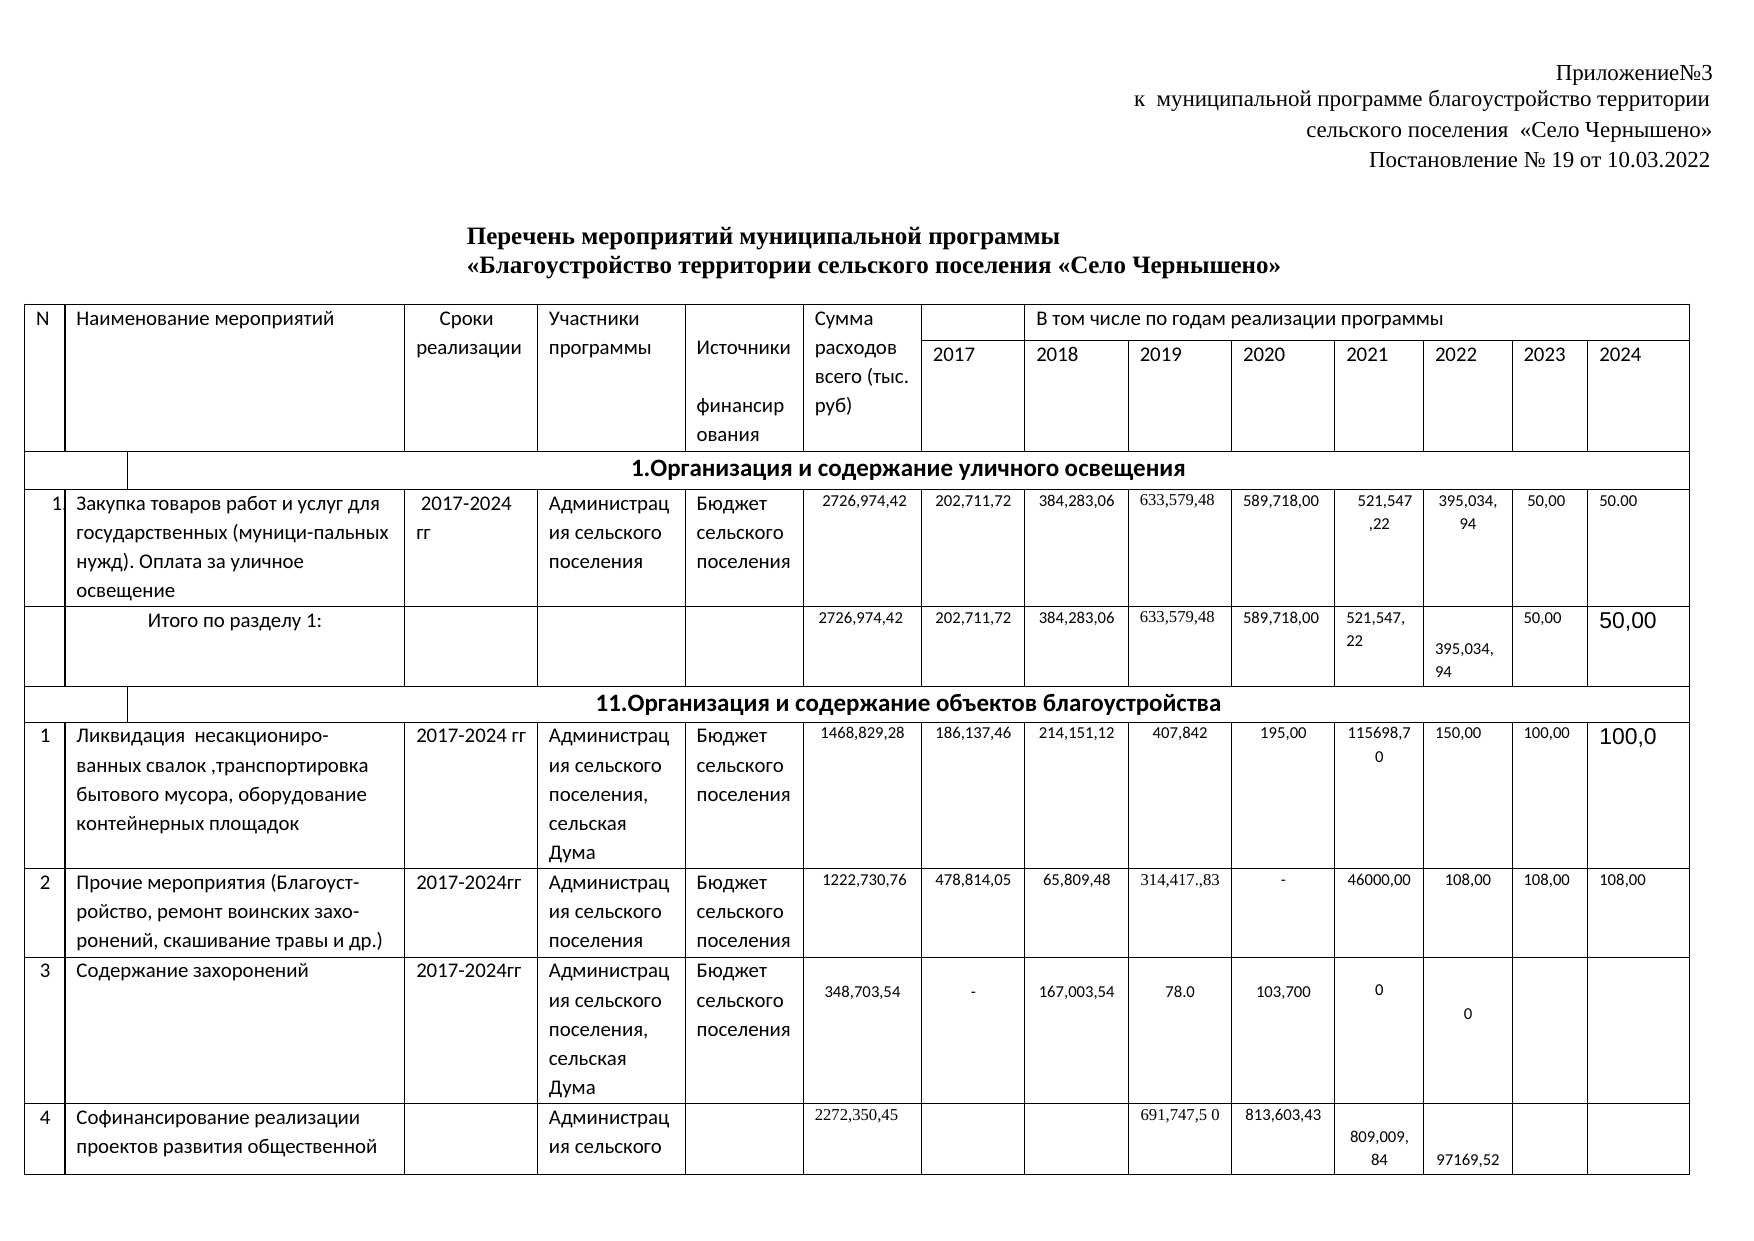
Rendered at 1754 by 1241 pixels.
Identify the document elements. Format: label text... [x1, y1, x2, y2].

table_cell 2017-2024гг [405, 958, 537, 1103]
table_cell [538, 1104, 685, 1174]
table_header Сумма расходов всего (тыс. руб) [804, 305, 921, 451]
table_cell 214,151,12 [1025, 723, 1128, 868]
table_cell [25, 607, 64, 686]
table_cell 2019 [1129, 341, 1231, 451]
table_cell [66, 1104, 404, 1174]
table_cell 4 [25, 1104, 64, 1174]
table_cell 2023 [1513, 341, 1587, 451]
text «Благоустройство территории сельского поселения «Село Чернышено» [35, 250, 1713, 278]
table_cell 2726,974,42 [804, 607, 921, 686]
table_header Участники программы [538, 305, 685, 451]
table_cell 2017-2024гг [405, 869, 537, 957]
table_cell [1588, 1104, 1689, 1174]
table_cell 1.Организация и содержание уличного освещения [128, 452, 1689, 489]
table_cell 314,417.,83 [1129, 869, 1231, 957]
table_cell 1 [25, 723, 64, 868]
table_cell 167,003,54 [1025, 958, 1128, 1103]
table_cell Бюджет сельского поселения [686, 869, 803, 957]
table_cell 202,711,72 [922, 490, 1024, 606]
table_cell Итого по разделу 1: [66, 607, 404, 686]
text к муниципальной программе благоустройство территории [35, 85, 1713, 112]
table_cell [1513, 958, 1587, 1103]
table_cell Администрация сельского поселения [538, 869, 685, 957]
table_cell [922, 1104, 1024, 1174]
table_cell 2726,974,42 [804, 490, 921, 606]
table_cell 202,711,72 [922, 607, 1024, 686]
table_cell 691,747,5 0 [1129, 1104, 1231, 1174]
table_cell 2020 [1232, 341, 1334, 451]
table_cell [538, 607, 685, 686]
table_cell 150,00 [1424, 723, 1512, 868]
table_cell [25, 452, 127, 489]
table_cell Администрация сельского поселения [538, 490, 685, 606]
table_cell [686, 607, 803, 686]
table_cell [405, 607, 537, 686]
table_cell Бюджет сельского поселения [686, 723, 803, 868]
table_cell [686, 1104, 803, 1174]
table_cell 65,809,48 [1025, 869, 1128, 957]
table_cell - [1232, 869, 1334, 957]
table_cell 384,283,06 [1025, 490, 1128, 606]
table_cell 809,009,84 [1335, 1104, 1423, 1174]
table_cell 589,718,00 [1232, 490, 1334, 606]
table_cell 97169,520 [1424, 1104, 1512, 1174]
table_cell [1588, 958, 1689, 1103]
table_cell 478,814,05 [922, 869, 1024, 957]
table_header N [25, 305, 64, 451]
table_cell 348,703,54 [804, 958, 921, 1103]
table_cell 78.0 [1129, 958, 1231, 1103]
table_cell 100,00 [1513, 723, 1587, 868]
table_cell 108,00 [1513, 869, 1587, 957]
table_cell 633,579,48 [1129, 490, 1231, 606]
table_cell Администрация сельского поселения, сельская Дума [538, 958, 685, 1103]
table_cell Администрация сельского поселения, сельская Дума [538, 723, 685, 868]
table_cell [1025, 1104, 1128, 1174]
table_cell 407,842 [1129, 723, 1231, 868]
table_cell - [922, 958, 1024, 1103]
table_cell 50,00 [1513, 490, 1587, 606]
table_cell 50,00 [1588, 607, 1689, 686]
table_cell 115698,70 [1335, 723, 1423, 868]
table_cell 2 [25, 869, 64, 957]
table_cell [405, 1104, 537, 1174]
table_cell 100,0 [1588, 723, 1689, 868]
table_cell 2024 [1588, 341, 1689, 451]
table_cell Бюджет сельского поселения [686, 490, 803, 606]
table_cell 633,579,48 [1129, 607, 1231, 686]
table_cell 195,00 [1232, 723, 1334, 868]
table_cell 521,547,22 [1335, 490, 1423, 606]
table_cell 46000,00 [1335, 869, 1423, 957]
table_cell 589,718,00 [1232, 607, 1334, 686]
table_cell Бюджет сельского поселения [686, 958, 803, 1103]
table_cell 2021 [1335, 341, 1423, 451]
table_cell [1513, 1104, 1587, 1174]
table_cell Содержание захоронений [66, 958, 404, 1103]
table_cell 103,700 [1232, 958, 1334, 1103]
table_cell 108,00 [1424, 869, 1512, 957]
table_cell 0 [1424, 958, 1512, 1103]
table_cell 395,034,94 [1424, 490, 1512, 606]
table_cell 11.Организация и содержание объектов благоустройства [128, 687, 1689, 722]
table_cell Закупка товаров работ и услуг для государственных (муници-пальных нужд). Оплата за уличное освещение [66, 490, 404, 606]
table_header Наименование мероприятий [66, 305, 404, 451]
text Перечень мероприятий муниципальной программы [35, 221, 1713, 250]
table_cell 108,00 [1588, 869, 1689, 957]
table_cell 395,034,94 [1424, 607, 1512, 686]
table_cell 1222,730,76 [804, 869, 921, 957]
text Постановление № 19 от 10.03.2022 [35, 146, 1713, 172]
table_cell Прочие мероприятия (Благоуст-ройство, ремонт воинских захо-ронений, скашивание травы и др.) [66, 869, 404, 957]
table_header Источники финансирования [686, 305, 803, 451]
table_cell 1468,829,28 [804, 723, 921, 868]
table_cell 13 [25, 490, 64, 606]
table_cell 2017 [922, 341, 1024, 451]
table_cell Ликвидация несакциониро-ванных свалок ,транспортировка бытового мусора, оборудование контейнерных площадок [66, 723, 404, 868]
table_header В том числе по годам реализации программы [1025, 305, 1689, 340]
table_cell 384,283,06 [1025, 607, 1128, 686]
table_cell 2017-2024 гг [405, 723, 537, 868]
table_cell 2017-2024 гг [405, 490, 537, 606]
text Приложение№3 [35, 59, 1713, 85]
table_cell 2022 [1424, 341, 1512, 451]
table_cell 50,00 [1513, 607, 1587, 686]
table_cell 2018 [1025, 341, 1128, 451]
table_header Сроки реализации [405, 305, 537, 451]
table_cell 521,547,22 [1335, 607, 1423, 686]
table_cell 186,137,46 [922, 723, 1024, 868]
table_cell 50.00 [1588, 490, 1689, 606]
table_cell [25, 687, 127, 722]
text сельского поселения «Село Чернышено» [35, 116, 1713, 142]
table_cell 3 [25, 958, 64, 1103]
table_cell 0 [1335, 958, 1423, 1103]
table_cell 813,603,43 [1232, 1104, 1334, 1174]
table_cell 2272,350,45 [804, 1104, 921, 1174]
table_header [922, 305, 1024, 340]
